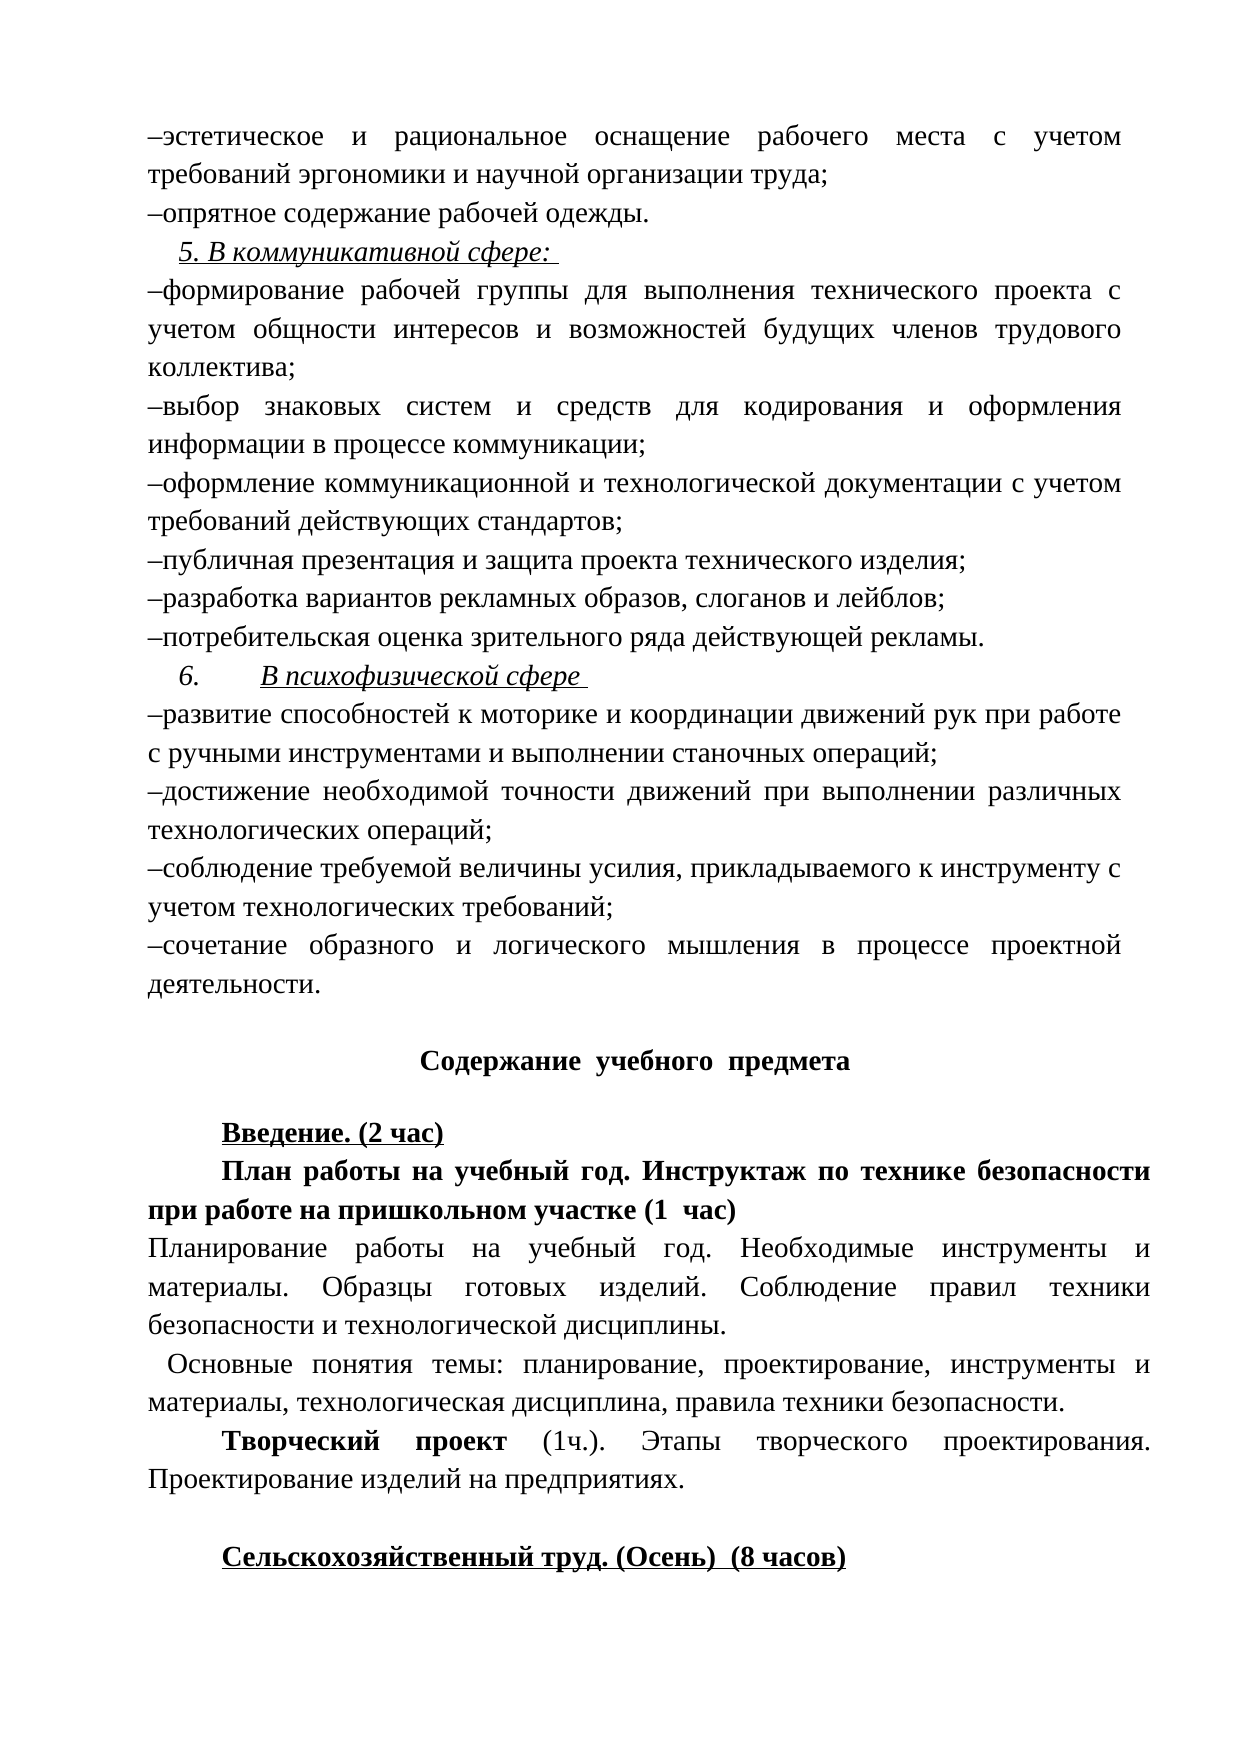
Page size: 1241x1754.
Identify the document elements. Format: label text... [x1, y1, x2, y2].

text –формирование рабочей группы для выполнения технического проекта с учетом общности интересов и возможностей будущих членов трудового коллектива; [148, 272, 1122, 383]
text –достижение необходимой точности движений при выполнении различных технологических операций; [148, 773, 1122, 845]
text Творческий проект (1ч.). Этапы творческого проектирования. Проектирование изделий на предприятиях. [148, 1423, 1152, 1495]
text –соблюдение требуемой величины усилия, прикладываемого к инструменту с учетом технологических требований; [148, 850, 1122, 922]
text 5. В коммуникативной сфере: [148, 234, 1122, 267]
text –опрятное содержание рабочей одежды. [148, 195, 1122, 229]
text –эстетическое и рациональное оснащение рабочего места с учетом требований эргономики и научной организации труда; [148, 118, 1122, 190]
text План работы на учебный год. Инструктаж по технике безопасности при работе на пришкольном участке (1 час) [148, 1153, 1152, 1225]
text Основные понятия темы: планирование, проектирование, инструменты и материалы, технологическая дисциплина, правила техники безопасности. [148, 1346, 1152, 1418]
list В психофизической сфере [148, 658, 1122, 691]
text –оформление коммуникационной и технологической документации с учетом требований действующих стандартов; [148, 465, 1122, 537]
subtitle Сельскохозяйственный труд. (Осень) (8 часов) [162, 1539, 1152, 1572]
text –сочетание образного и логического мышления в процессе проектной деятельности. [148, 927, 1122, 999]
text –потребительская оценка зрительного ряда действующей рекламы. [148, 619, 1122, 653]
text –разработка вариантов рекламных образов, слоганов и лейблов; [148, 581, 1122, 614]
text Содержание учебного предмета [148, 1043, 1122, 1077]
text –выбор знаковых систем и средств для кодирования и оформления информации в процессе коммуникации; [148, 388, 1122, 460]
text Планирование работы на учебный год. Необходимые инструменты и материалы. Образцы готовых изделий. Соблюдение правил техники безопасности и технологической дисциплины. [148, 1230, 1152, 1341]
text –публичная презентация и защита проекта технического изделия; [148, 542, 1122, 576]
text –развитие способностей к моторике и координации движений рук при работе с ручными инструментами и выполнении станочных операций; [148, 696, 1122, 768]
subtitle Введение. (2 час) [162, 1115, 1152, 1148]
